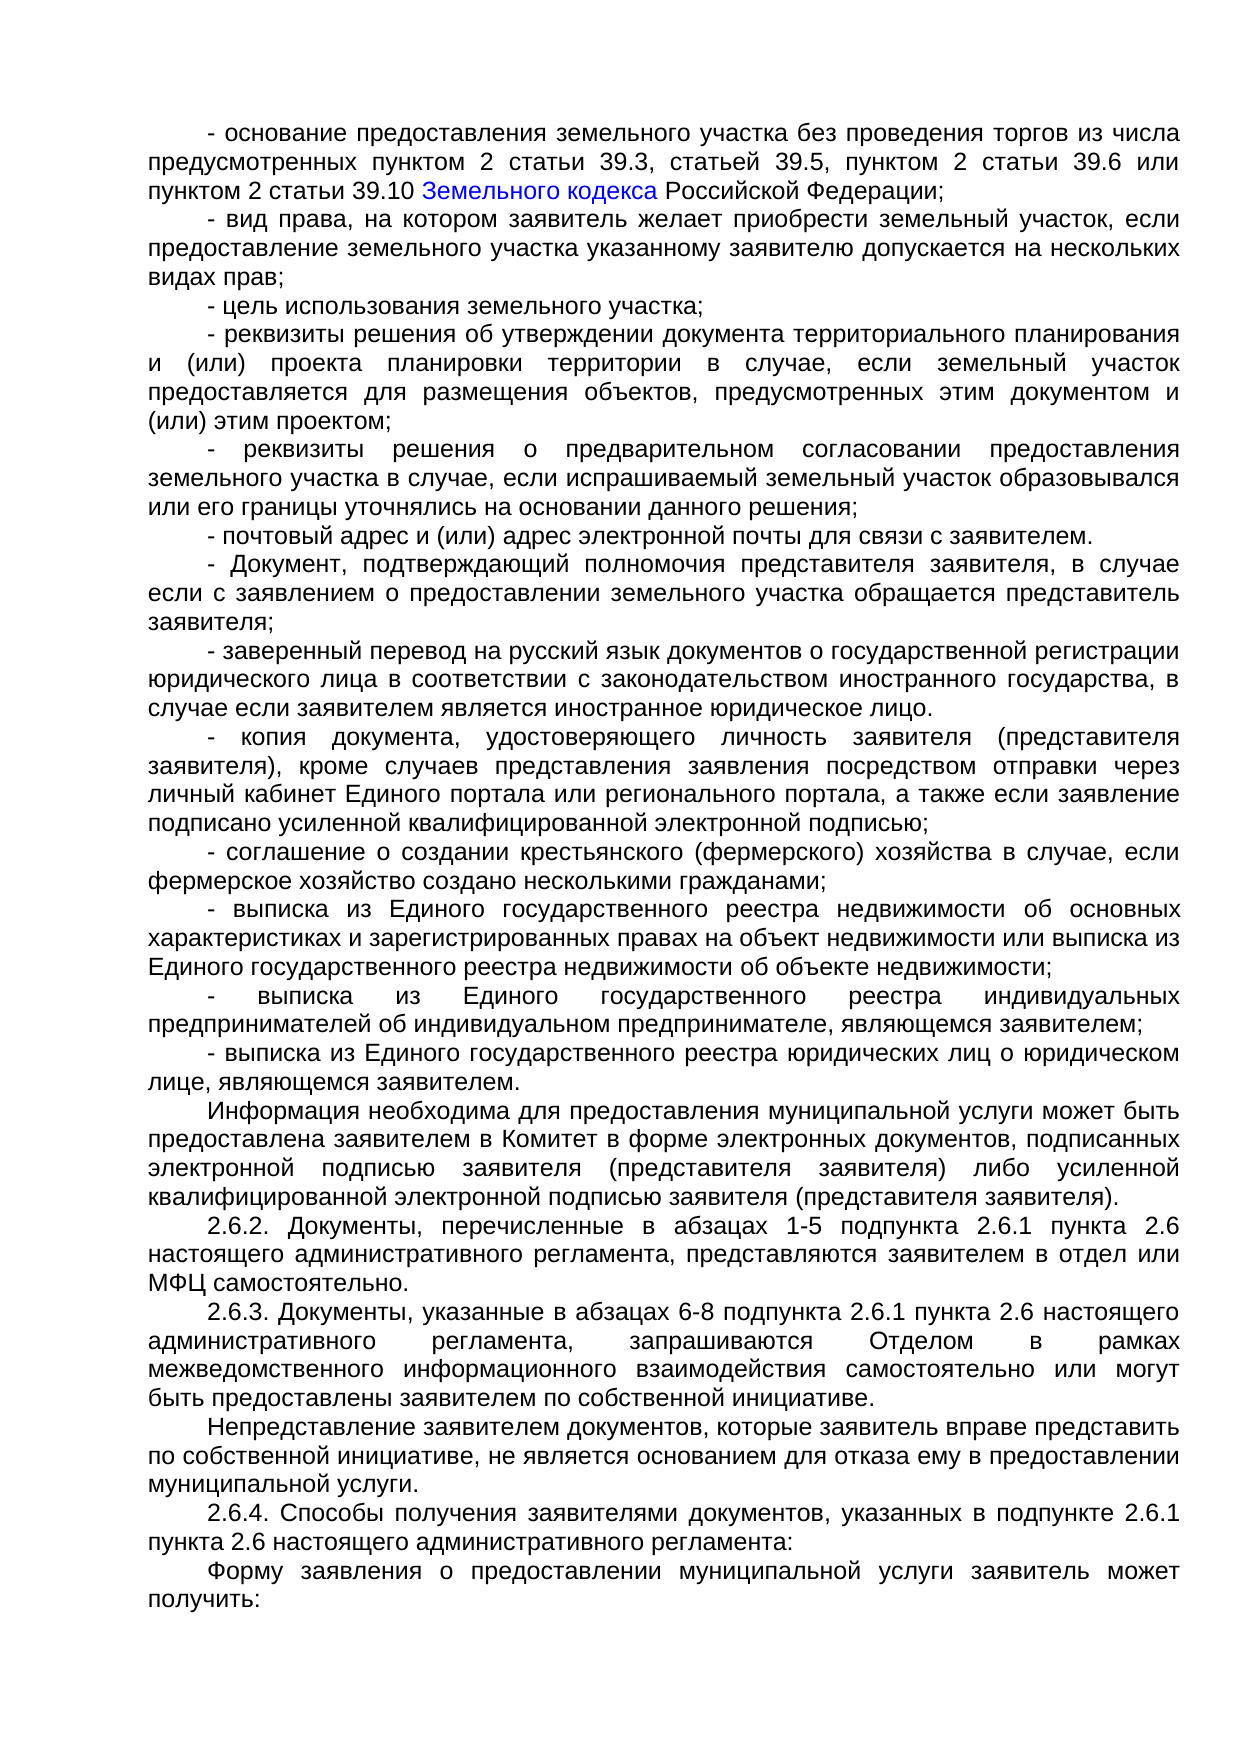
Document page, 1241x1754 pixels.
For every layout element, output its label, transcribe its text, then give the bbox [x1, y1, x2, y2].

text - соглашение о создании крестьянского (фермерского) хозяйства в случае, если фермерское хозяйство создано несколькими гражданами; [148, 837, 1181, 894]
text - копия документа, удостоверяющего личность заявителя (представителя заявителя), кроме случаев представления заявления посредством отправки через личный кабинет Единого портала или регионального портала, а также если заявление подписано усиленной квалифицированной электронной подписью; [148, 722, 1181, 837]
text 2.6.3. Документы, указанные в абзацах 6-8 подпункта 2.6.1 пункта 2.6 настоящего административного регламента, запрашиваются Отделом в рамках межведомственного информационного взаимодействия самостоятельно или могут быть предоставлены заявителем по собственной инициативе. [148, 1297, 1181, 1412]
text - вид права, на котором заявитель желает приобрести земельный участок, если предоставление земельного участка указанному заявителю допускается на нескольких видах прав; [148, 204, 1181, 291]
text - почтовый адрес и (или) адрес электронной почты для связи с заявителем. [148, 521, 1181, 549]
text - выписка из Единого государственного реестра индивидуальных предпринимателей об индивидуальном предпринимателе, являющемся заявителем; [148, 981, 1181, 1038]
text Информация необходима для предоставления муниципальной услуги может быть предоставлена заявителем в Комитет в форме электронных документов, подписанных электронной подписью заявителя (представителя заявителя) либо усиленной квалифицированной электронной подписью заявителя (представителя заявителя). [148, 1096, 1181, 1211]
text 2.6.2. Документы, перечисленные в абзацах 1-5 подпункта 2.6.1 пункта 2.6 настоящего административного регламента, представляются заявителем в отдел или МФЦ самостоятельно. [148, 1211, 1181, 1297]
text Форму заявления о предоставлении муниципальной услуги заявитель может получить: [148, 1556, 1181, 1613]
text - основание предоставления земельного участка без проведения торгов из числа предусмотренных пунктом 2 статьи 39.3, статьей 39.5, пунктом 2 статьи 39.6 или пунктом 2 статьи 39.10 Земельного кодекса Российской Федерации; [148, 118, 1181, 204]
text 2.6.4. Способы получения заявителями документов, указанных в подпункте 2.6.1 пункта 2.6 настоящего административного регламента: [148, 1498, 1181, 1556]
text - цель использования земельного участка; [148, 291, 1181, 319]
text - выписка из Единого государственного реестра юридических лиц о юридическом лице, являющемся заявителем. [148, 1038, 1181, 1096]
text - выписка из Единого государственного реестра недвижимости об основных характеристиках и зарегистрированных правах на объект недвижимости или выписка из Единого государственного реестра недвижимости об объекте недвижимости; [148, 894, 1181, 981]
text - реквизиты решения об утверждении документа территориального планирования и (или) проекта планировки территории в случае, если земельный участок предоставляется для размещения объектов, предусмотренных этим документом и (или) этим проектом; [148, 319, 1181, 434]
text - заверенный перевод на русский язык документов о государственной регистрации юридического лица в соответствии с законодательством иностранного государства, в случае если заявителем является иностранное юридическое лицо. [148, 636, 1181, 722]
text Непредставление заявителем документов, которые заявитель вправе представить по собственной инициативе, не является основанием для отказа ему в предоставлении муниципальной услуги. [148, 1412, 1181, 1498]
text - Документ, подтверждающий полномочия представителя заявителя, в случае если с заявлением о предоставлении земельного участка обращается представитель заявителя; [148, 549, 1181, 636]
text - реквизиты решения о предварительном согласовании предоставления земельного участка в случае, если испрашиваемый земельный участок образовывался или его границы уточнялись на основании данного решения; [148, 434, 1181, 521]
